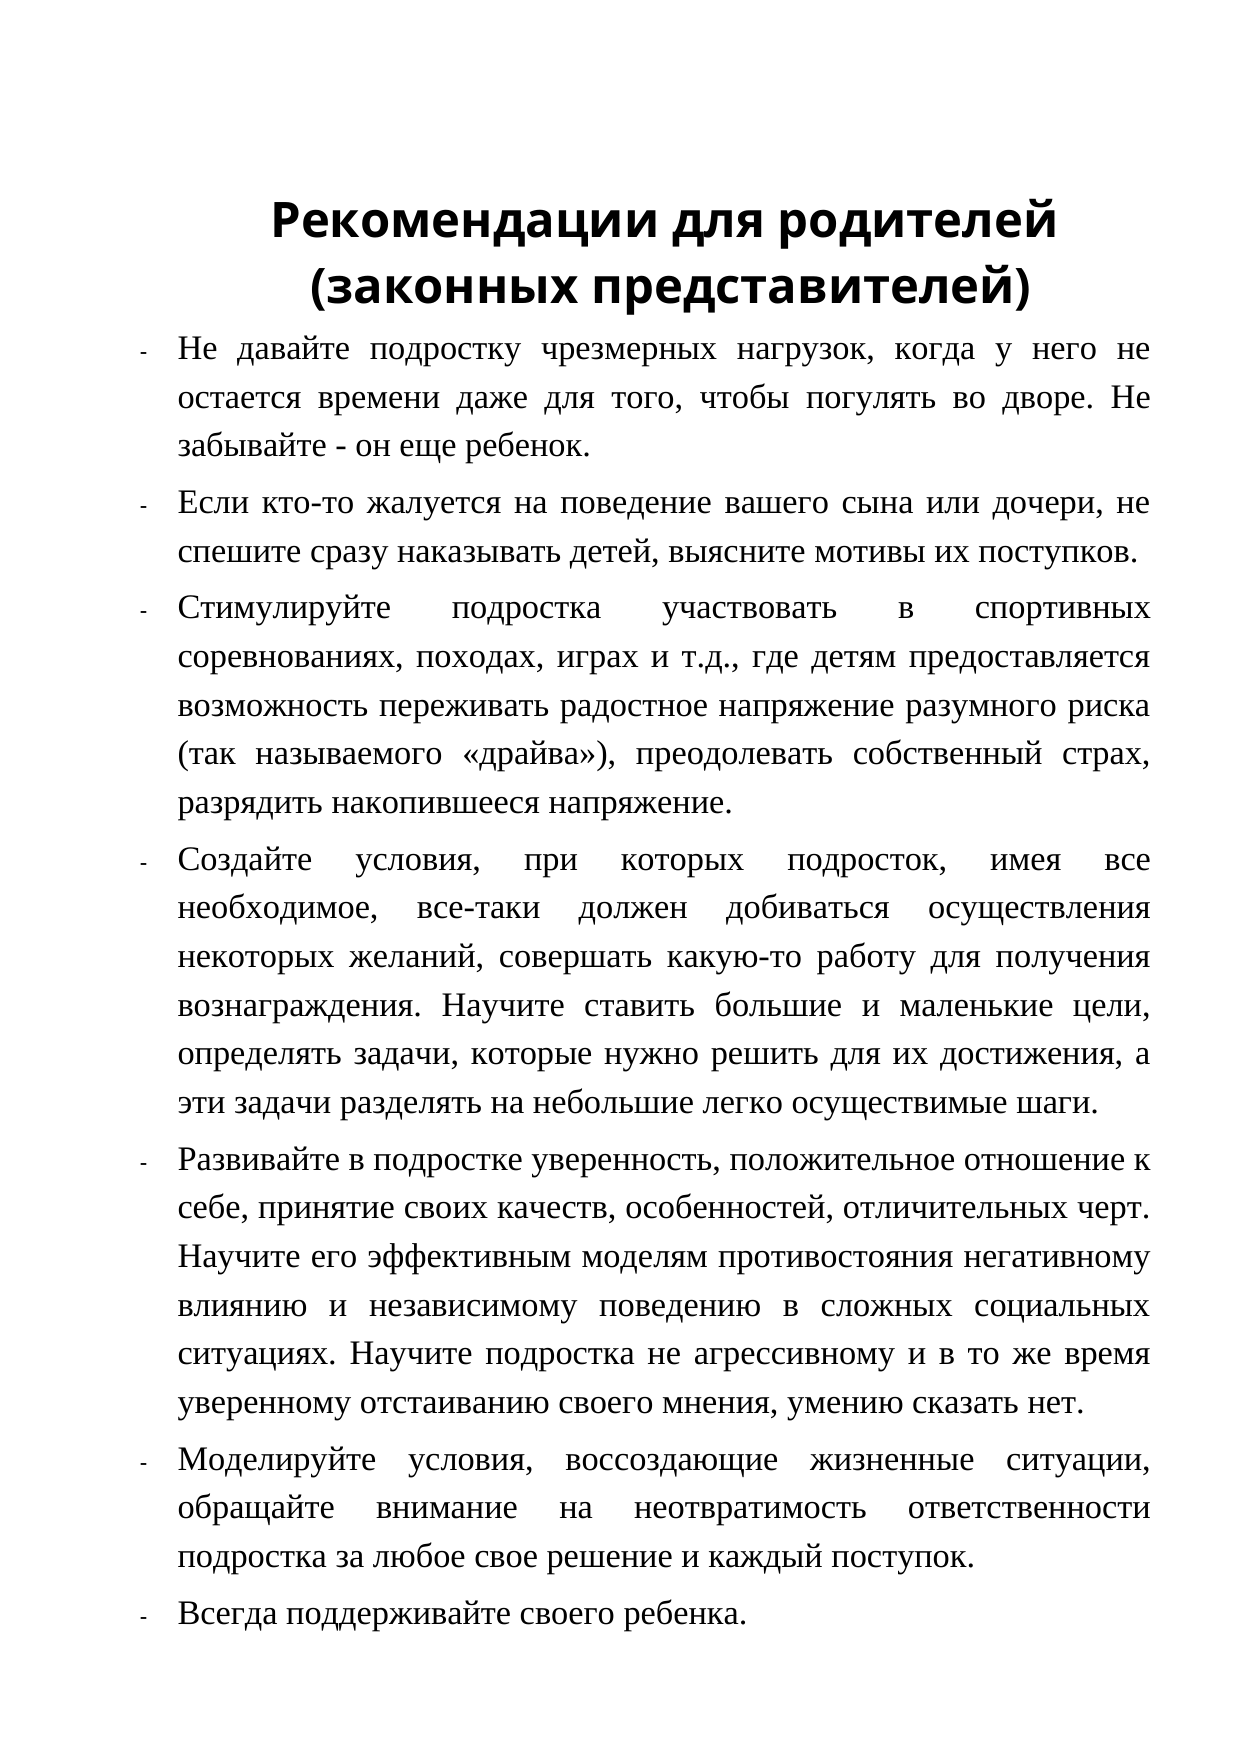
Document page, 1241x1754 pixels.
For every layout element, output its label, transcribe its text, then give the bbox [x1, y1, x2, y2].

text Рекомендации для родителей [177, 185, 1152, 251]
list Всегда поддерживайте своего ребенка. [140, 1583, 1152, 1632]
list Не давайте подростку чрезмерных нагрузок, когда у него не остается времени даже для того, чтобы погулять во дворе. Не забывайте - он еще ребенок. [140, 318, 1152, 464]
list Если кто-то жалуется на поведение вашего сына или дочери, не спешите сразу наказывать детей, выясните мотивы их поступков. [140, 472, 1152, 569]
list Создайте условия, при которых подросток, имея все необходимое, все-таки должен добиваться осуществления некоторых желаний, совершать какую-то работу для получения вознаграждения. Научите ставить большие и маленькие цели, определять задачи, которые нужно решить для их достижения, а эти задачи разделять на небольшие легко осуществимые шаги. [140, 829, 1152, 1121]
list Моделируйте условия, воссоздающие жизненные ситуации, обращайте внимание на неотвратимость ответственности подростка за любое свое решение и каждый поступок. [140, 1429, 1152, 1575]
list Развивайте в подростке уверенность, положительное отношение к себе, принятие своих качеств, особенностей, отличительных черт. Научите его эффективным моделям противостояния негативному влиянию и независимому поведению в сложных социальных ситуациях. Научите подростка не агрессивному и в то же время уверенному отстаиванию своего мнения, умению сказать нет. [140, 1129, 1152, 1421]
text (законных представителей) [177, 251, 1152, 318]
list Стимулируйте подростка участвовать в спортивных соревнованиях, походах, играх и т.д., где детям предоставляется возможность переживать радостное напряжение разумного риска (так называемого «драйва»), преодолевать собственный страх, разрядить накопившееся напряжение. [140, 578, 1152, 821]
